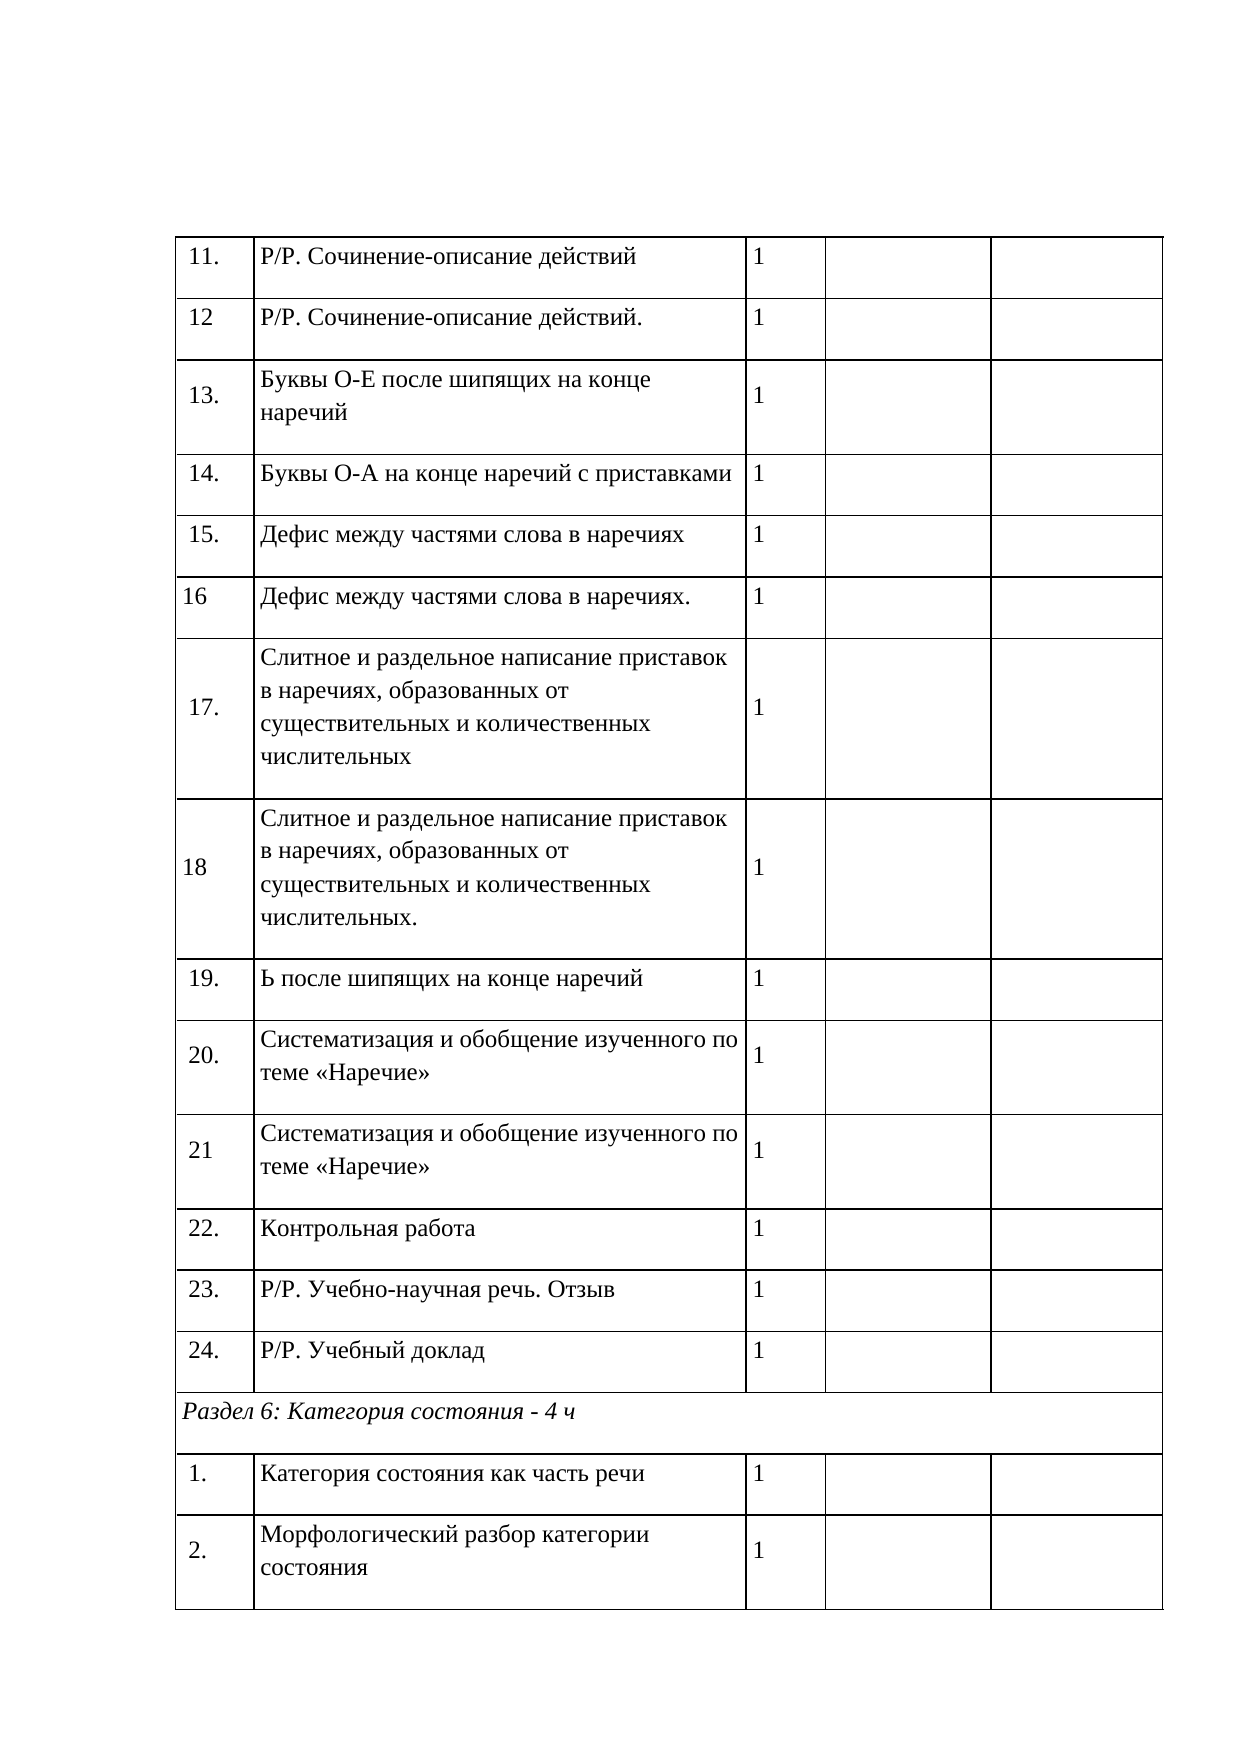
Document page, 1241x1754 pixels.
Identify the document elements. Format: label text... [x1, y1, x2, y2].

table_cell [826, 1332, 990, 1392]
table_cell [992, 1210, 1162, 1269]
table_cell 1 [747, 800, 825, 958]
table_cell 1 [747, 516, 825, 576]
table_cell [826, 361, 990, 453]
table_cell 1 [747, 578, 825, 638]
table_cell Буквы О-Е после шипящих на конце наречий [255, 361, 745, 453]
table_cell [992, 1332, 1162, 1392]
table_cell [826, 800, 990, 958]
table_cell Контрольная работа [255, 1210, 745, 1269]
table_cell 1 [747, 1332, 825, 1392]
table_cell [992, 960, 1162, 1019]
table_cell [826, 299, 990, 359]
table_cell [992, 800, 1162, 958]
table_cell Р/Р. Сочинение-описание действий. [255, 299, 745, 359]
table_cell 13. [176, 360, 253, 453]
table_cell 15. [176, 516, 253, 576]
table_cell [992, 1021, 1162, 1114]
table_cell 17. [176, 639, 253, 798]
table_cell 14. [176, 455, 253, 515]
table_cell Категория состояния как часть речи [255, 1455, 745, 1514]
table_cell Слитное и раздельное написание приставок в наречиях, образованных от существительных и количественных числительных. [255, 800, 745, 958]
table_cell 1 [747, 1021, 825, 1114]
table_cell [826, 455, 990, 515]
table_cell [992, 299, 1162, 359]
table_cell [826, 960, 990, 1019]
table_cell [992, 516, 1162, 576]
table_cell Дефис между частями слова в наречиях. [255, 578, 745, 638]
table_cell Буквы О-А на конце наречий с приставками [255, 455, 745, 515]
table_cell 1 [747, 1516, 825, 1608]
table_cell [826, 578, 990, 638]
table_cell 22. [176, 1209, 253, 1269]
table_cell 1 [747, 455, 825, 515]
table_cell [826, 1210, 990, 1269]
table_cell Дефис между частями слова в наречиях [255, 516, 745, 576]
table_cell Систематизация и обобщение изученного по теме «Наречие» [255, 1021, 745, 1114]
table_cell [992, 361, 1162, 453]
table_cell 16 [176, 577, 253, 638]
table_cell [826, 1271, 990, 1331]
table_cell [826, 639, 990, 798]
table_cell [826, 1455, 990, 1514]
table_cell [992, 455, 1162, 515]
table_cell Систематизация и обобщение изученного по теме «Наречие» [255, 1115, 745, 1208]
table_cell [826, 1516, 990, 1608]
table_cell 1. [176, 1454, 253, 1514]
table_cell Слитное и раздельное написание приставок в наречиях, образованных от существительных и количественных числительных [255, 639, 745, 798]
table_cell 1 [747, 1210, 825, 1269]
table_cell Р/Р. Учебно-научная речь. Отзыв [255, 1271, 745, 1331]
table_cell Р/Р. Сочинение-описание действий [255, 238, 745, 297]
table_cell [992, 1455, 1162, 1514]
table_cell 18 [176, 799, 253, 958]
table_cell [826, 238, 990, 297]
table_cell 1 [747, 1455, 825, 1514]
table_cell [992, 578, 1162, 638]
table_cell [826, 516, 990, 576]
table_cell 1 [747, 639, 825, 798]
table_cell [826, 1115, 990, 1208]
table_cell Ь после шипящих на конце наречий [255, 960, 745, 1019]
table_cell Р/Р. Учебный доклад [255, 1332, 745, 1392]
table_cell 21 [176, 1115, 253, 1208]
table_cell 1 [747, 960, 825, 1019]
table_cell 24. [176, 1332, 253, 1392]
table_cell Морфологический разбор категории состояния [255, 1516, 745, 1608]
table_cell 11. [176, 238, 253, 297]
table_cell 2. [176, 1515, 253, 1608]
table_cell 12 [176, 299, 253, 359]
table_cell [992, 639, 1162, 798]
table_cell 19. [176, 959, 253, 1019]
table_cell [992, 1115, 1162, 1208]
table_cell 1 [747, 1115, 825, 1208]
table_cell 1 [747, 238, 825, 297]
table_cell 23. [176, 1270, 253, 1331]
table_cell 1 [747, 1271, 825, 1331]
table_cell [992, 1516, 1162, 1608]
table_cell [992, 1271, 1162, 1331]
table_cell Раздел 6: Категория состояния - 4 ч [176, 1393, 1162, 1453]
table_cell 1 [747, 299, 825, 359]
table_cell [826, 1021, 990, 1114]
table_cell 20. [176, 1021, 253, 1114]
table_cell 1 [747, 361, 825, 453]
table_cell [992, 238, 1162, 297]
